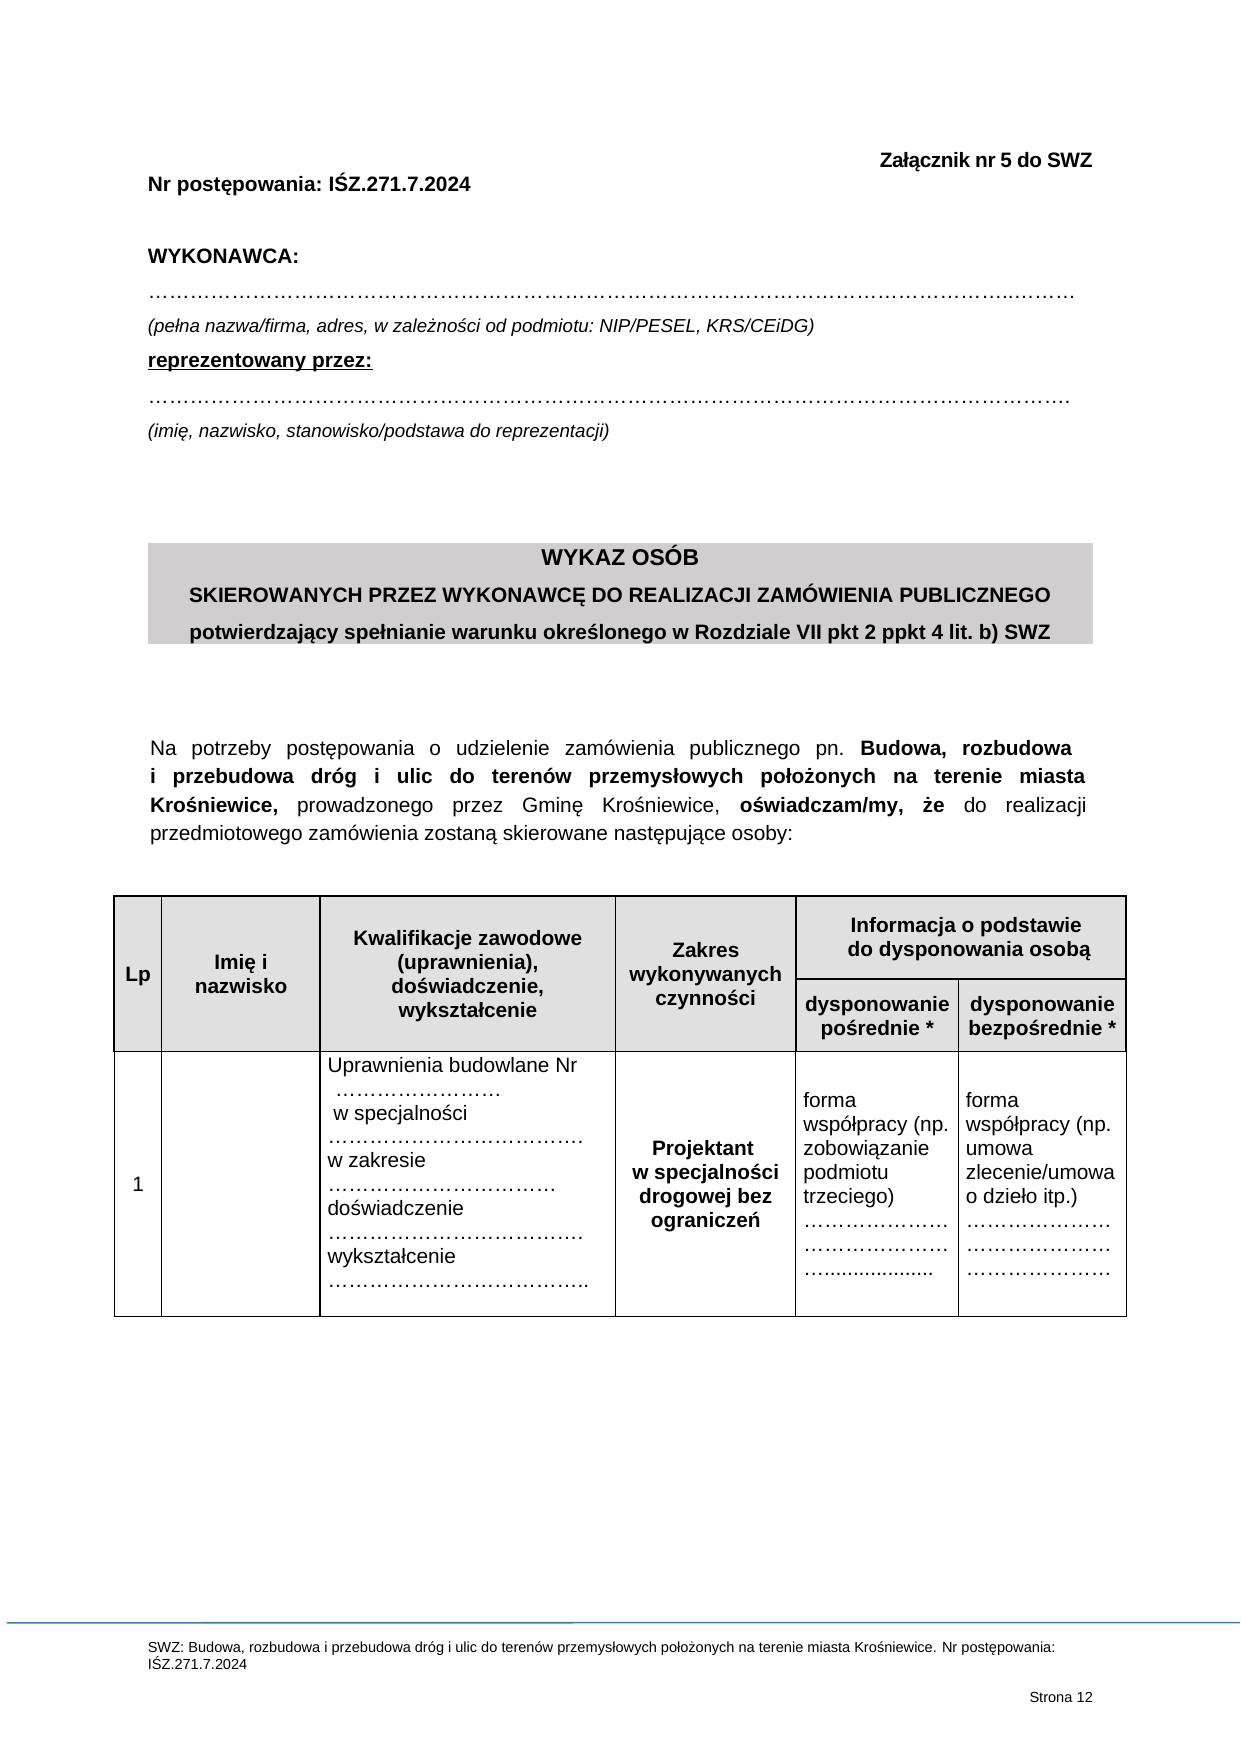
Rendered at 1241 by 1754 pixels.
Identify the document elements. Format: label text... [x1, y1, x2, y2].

table_header Imię i nazwisko [162, 897, 319, 1051]
text reprezentowany przez: [148, 348, 1093, 372]
text WYKAZ OSÓB [148, 543, 1093, 570]
text (pełna nazwa/firma, adres, w zależności od podmiotu: NIP/PESEL, KRS/CEiDG) [148, 315, 1093, 337]
table_header Informacja o podstawie do dysponowania osobą [797, 897, 1125, 978]
text Na potrzeby postępowania o udzielenie zamówienia publicznego pn. Budowa, rozbudowa i przebudowa dróg i ulic do terenów przemysłowych położonych na terenie miasta Krośniewice, prowadzonego przez Gminę Krośniewice, oświadczam/my, że do realizacji przedmiotowego zamówienia zostaną skierowane następujące osoby: [150, 732, 1087, 846]
table_cell 1 [115, 1052, 161, 1316]
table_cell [796, 1052, 958, 1316]
text ……………………………………………………………………………………………………………………. [148, 383, 1093, 407]
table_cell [321, 1052, 615, 1316]
table_cell [162, 1052, 319, 1316]
text SKIEROWANYCH PRZEZ WYKONAWCĘ DO REALIZACJI ZAMÓWIENIA PUBLICZNEGO [148, 583, 1093, 607]
text Załącznik nr 5 do SWZ [301, 148, 1093, 172]
text (imię, nazwisko, stanowisko/podstawa do reprezentacji) [148, 419, 1093, 441]
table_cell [959, 1052, 1126, 1316]
text WYKONAWCA: [148, 243, 1093, 267]
table_header Zakres wykonywanych czynności [616, 897, 795, 1051]
text ……………………………………………………………………………………………………………..……… [148, 279, 1093, 303]
table_cell dysponowanie pośrednie * [797, 980, 958, 1051]
table_header Kwalifikacje zawodowe (uprawnienia), doświadczenie, wykształcenie [321, 897, 615, 1051]
text Nr postępowania: IŚZ.271.7.2024 [148, 172, 1093, 196]
table_cell Projektant w specjalności drogowej bez ograniczeń [616, 1052, 795, 1316]
text potwierdzający spełnianie warunku określonego w Rozdziale VII pkt 2 ppkt 4 lit. b) SWZ [148, 620, 1093, 644]
table_header Lp [115, 897, 161, 1051]
table_cell dysponowanie bezpośrednie * [959, 980, 1125, 1051]
